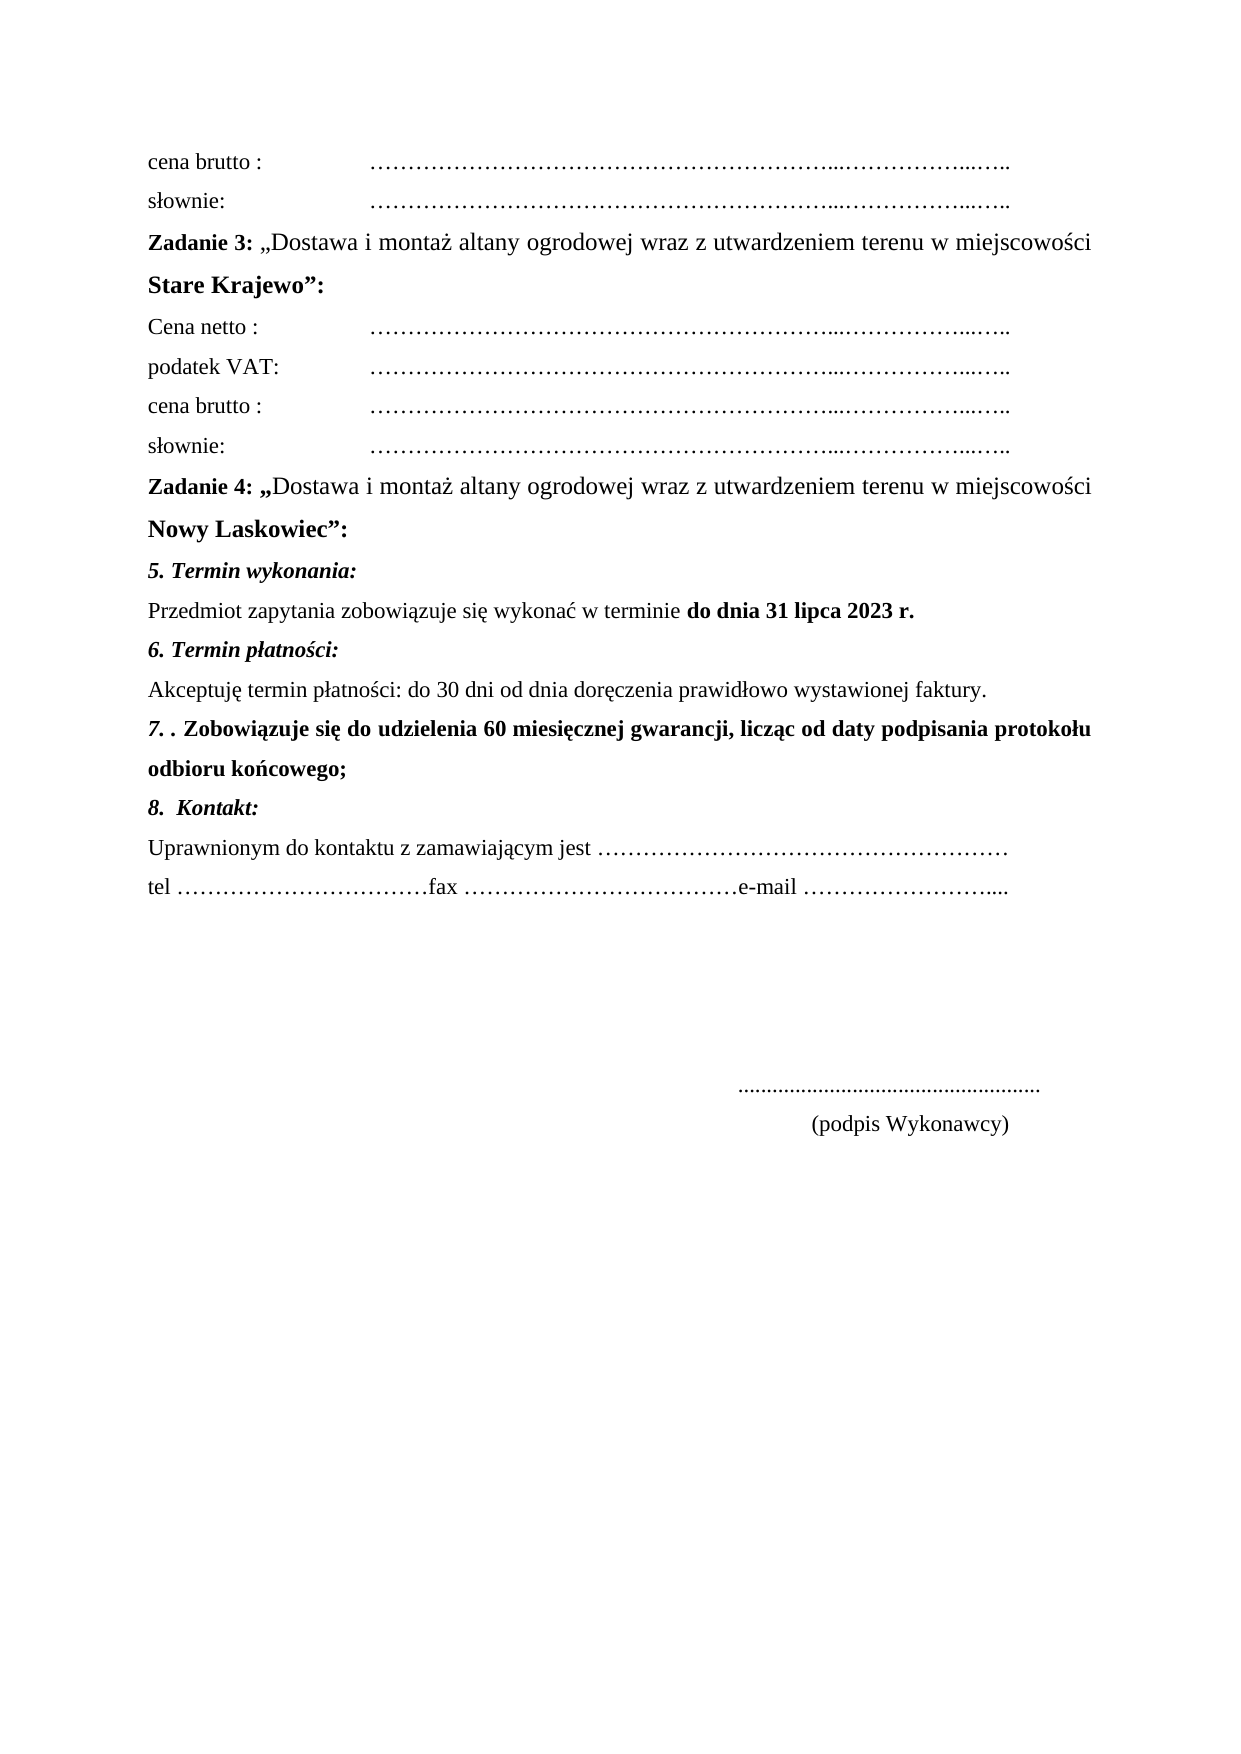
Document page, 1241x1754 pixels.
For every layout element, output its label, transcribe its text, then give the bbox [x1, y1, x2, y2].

text 8. Kontakt: [148, 794, 1093, 821]
text Cena netto : ……………………………………………………...……………...….. [148, 313, 1093, 339]
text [148, 148, 1093, 174]
text Zadanie 4: „Dostawa i montaż altany ogrodowej wraz z utwardzeniem terenu w miejscowości Nowy Laskowiec”: [148, 471, 1093, 543]
text tel ……………………………fax ………………………………e-mail …………………….... [148, 873, 1093, 899]
text (podpis Wykonawcy) [148, 1110, 1093, 1136]
text słownie: ……………………………………………………...……………...….. [148, 432, 1093, 458]
text Przedmiot zapytania zobowiązuje się wykonać w terminie do dnia 31 lipca 2023 r. [148, 597, 1093, 623]
text Akceptuję termin płatności: do 30 dni od dnia doręczenia prawidłowo wystawionej faktury. [148, 676, 1093, 702]
text ..................................................... [148, 1071, 1093, 1097]
text Zadanie 3: „Dostawa i montaż altany ogrodowej wraz z utwardzeniem terenu w miejscowości Stare Krajewo”: [148, 227, 1093, 299]
text podatek VAT: ……………………………………………………...……………...….. [148, 353, 1093, 379]
text 5. Termin wykonania: [148, 557, 1093, 584]
text 7. . Zobowiązuje się do udzielenia 60 miesięcznej gwarancji, licząc od daty podpisania protokołu odbioru końcowego; [148, 715, 1093, 781]
text Uprawnionym do kontaktu z zamawiającym jest ……………………………………………… [148, 834, 1093, 860]
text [148, 187, 1093, 214]
text cena brutto : ……………………………………………………...……………...….. [148, 392, 1093, 418]
text 6. Termin płatności: [148, 636, 1093, 663]
